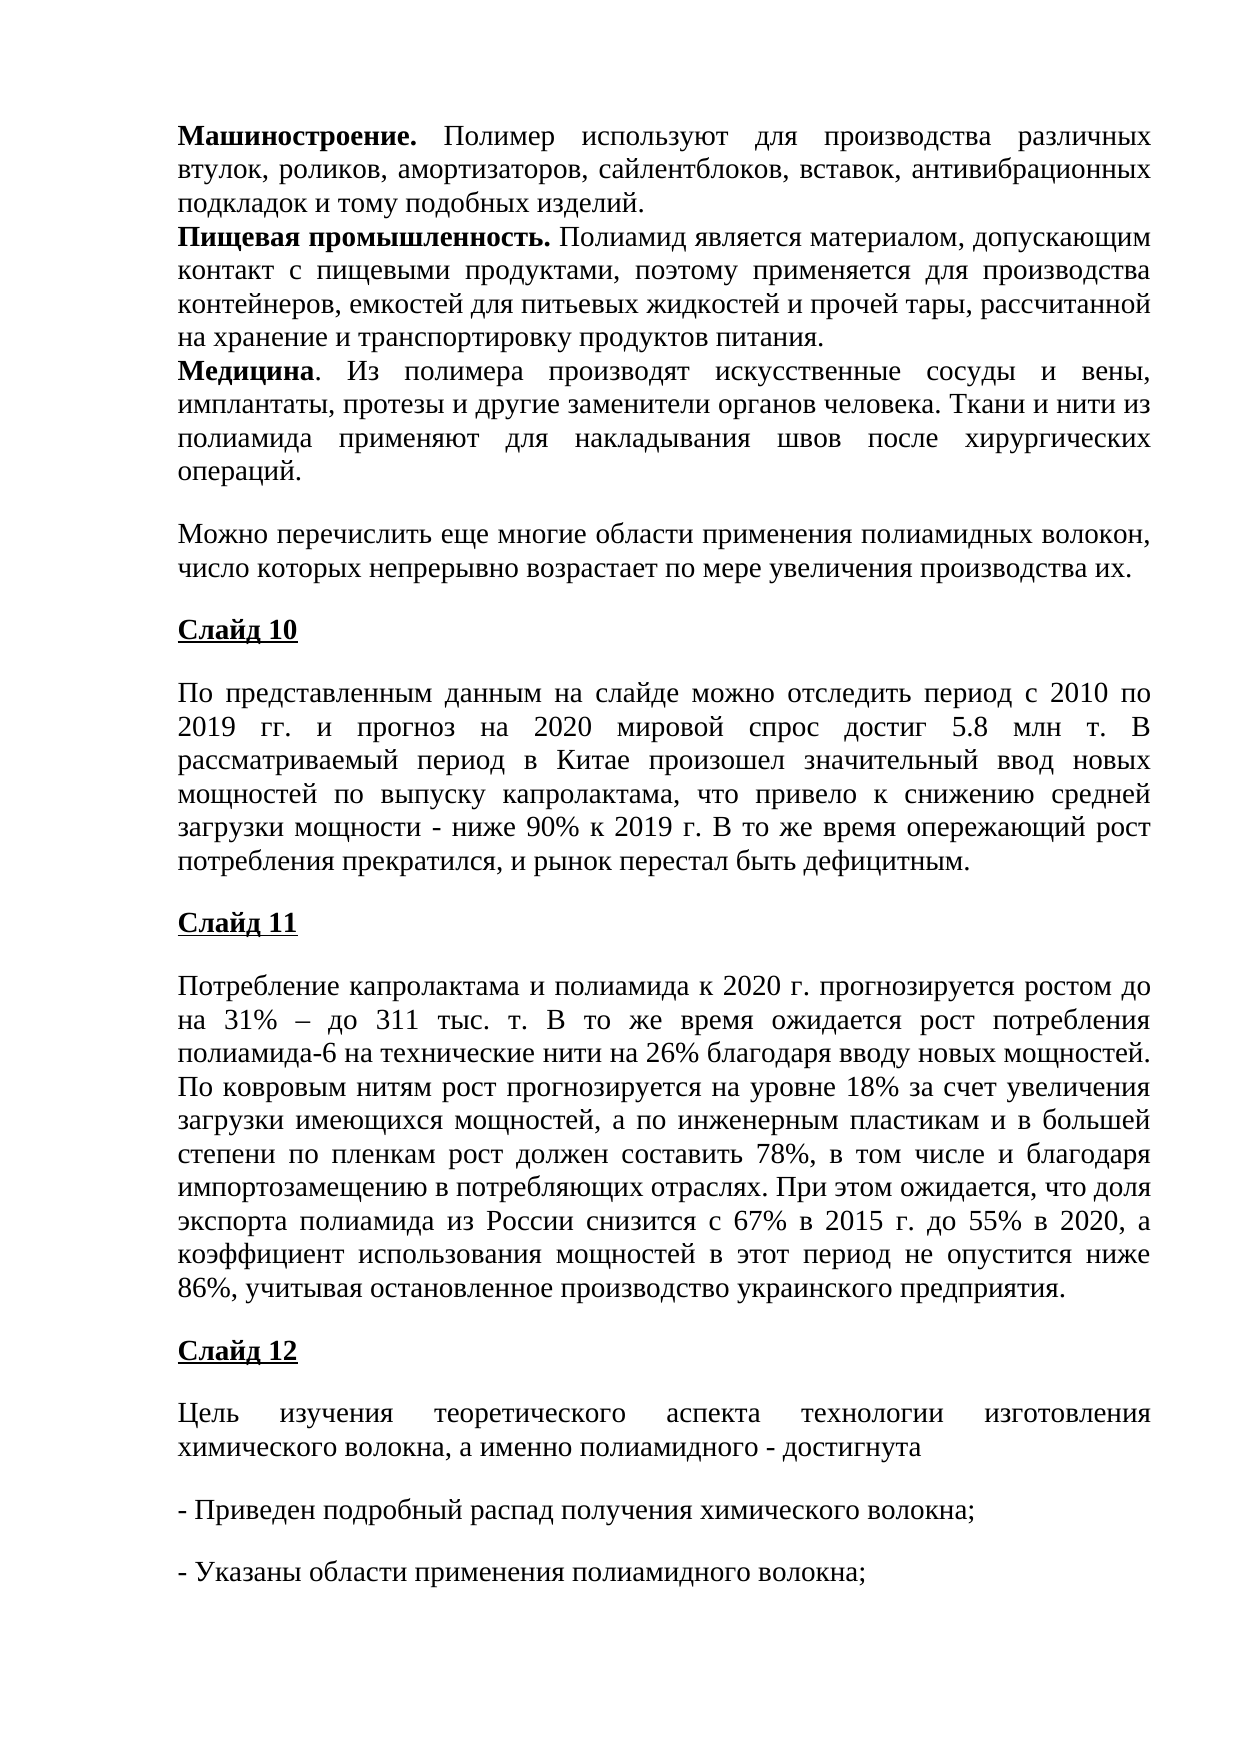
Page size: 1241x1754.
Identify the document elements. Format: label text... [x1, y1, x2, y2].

text - Указаны области применения полиамидного волокна; [177, 1554, 1152, 1588]
text Потребление капролактама и полиамида к 2020 г. прогнозируется ростом до на 31% – до 311 тыс. т. В то же время ожидается рост потребления полиамида-6 на технические нити на 26% благодаря вводу новых мощностей. По ковровым нитям рост прогнозируется на уровне 18% за счет увеличения загрузки имеющихся мощностей, а по инженерным пластикам и в большей степени по пленкам рост должен составить 78%, в том числе и благодаря импортозамещению в потребляющих отраслях. При этом ожидается, что доля экспорта полиамида из России снизится с 67% в 2015 г. до 55% в 2020, а коэффициент использования мощностей в этот период не опустится ниже 86%, учитывая остановленное производство украинского предприятия. [177, 968, 1152, 1304]
text Пищевая промышленность. Полиамид является материалом, допускающим контакт с пищевыми продуктами, поэтому применяется для производства контейнеров, емкостей для питьевых жидкостей и прочей тары, рассчитанной на хранение и транспортировку продуктов питания. [177, 219, 1152, 353]
text По представленным данным на слайде можно отследить период с 2010 по 2019 гг. и прогноз на 2020 мировой спрос достиг 5.8 млн т. В рассматриваемый период в Китае произошел значительный ввод новых мощностей по выпуску капролактама, что привело к снижению средней загрузки мощности - ниже 90% к 2019 г. В то же время опережающий рост потребления прекратился, и рынок перестал быть дефицитным. [177, 675, 1152, 876]
text Слайд 12 [177, 1333, 1152, 1366]
text Слайд 10 [177, 612, 1152, 646]
text Можно перечислить еще многие области применения полиамидных волокон, число которых непрерывно возрастает по мере увеличения производства их. [177, 516, 1152, 583]
text - Приведен подробный распад получения химического волокна; [177, 1492, 1152, 1525]
text Слайд 11 [177, 906, 1152, 939]
text Цель изучения теоретического аспекта технологии изготовления химического волокна, а именно полиамидного - достигнута [177, 1396, 1152, 1463]
text Машиностроение. Полимер используют для производства различных втулок, роликов, амортизаторов, сайлентблоков, вставок, антивибрационных подкладок и тому подобных изделий. [177, 118, 1152, 219]
text Медицина. Из полимера производят искусственные сосуды и вены, имплантаты, протезы и другие заменители органов человека. Ткани и нити из полиамида применяют для накладывания швов после хирургических операций. [177, 353, 1152, 487]
